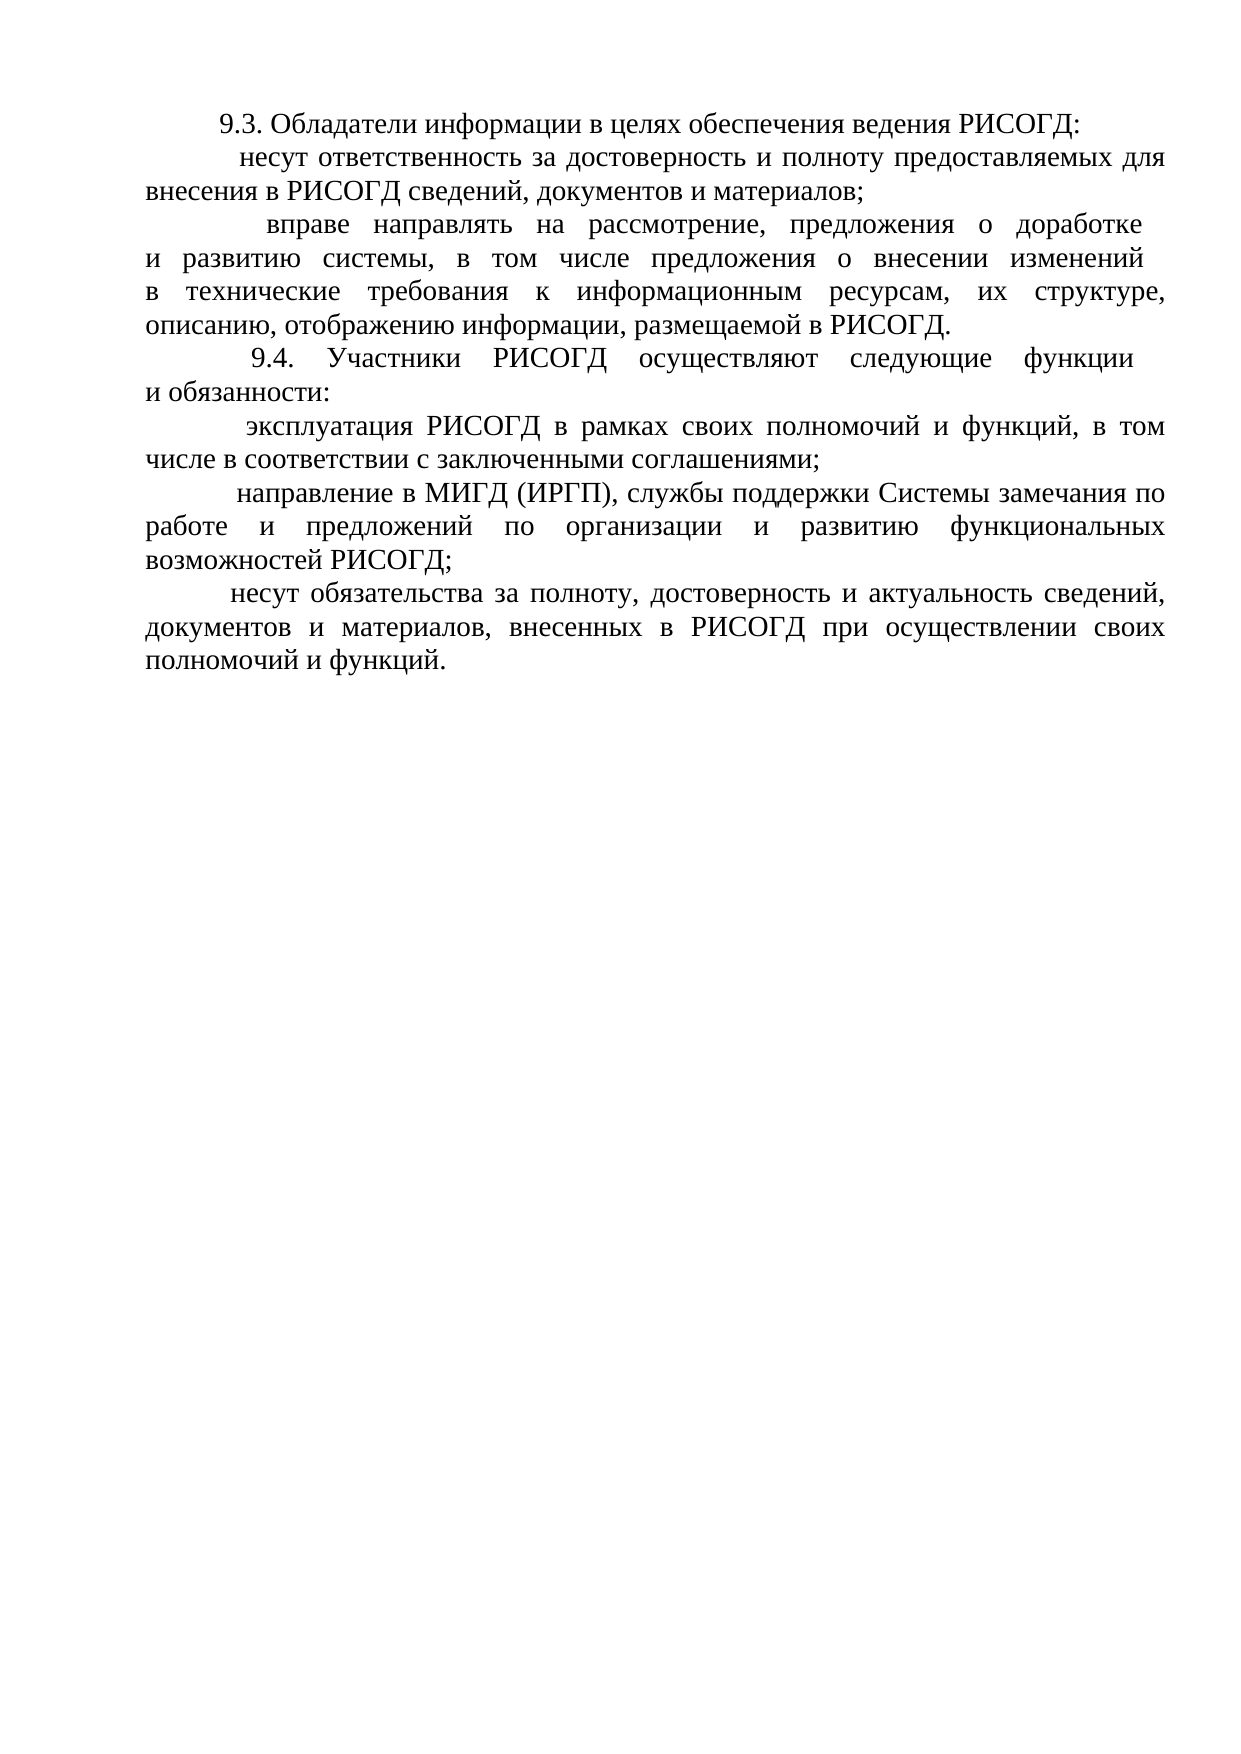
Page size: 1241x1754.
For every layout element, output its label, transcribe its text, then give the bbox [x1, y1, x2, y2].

text несут ответственность за достоверность и полноту предоставляемых для внесения в РИСОГД сведений, документов и материалов; [145, 139, 1167, 206]
text 9.3. Обладатели информации в целях обеспечения ведения РИСОГД: [145, 106, 1167, 139]
text направление в МИГД (ИРГП), службы поддержки Системы замечания по работе и предложений по организации и развитию функциональных возможностей РИСОГД; [145, 475, 1167, 575]
text 9.4. Участники РИСОГД осуществляют следующие функции и обязанности: [145, 341, 1167, 408]
text эксплуатация РИСОГД в рамках своих полномочий и функций, в том числе в соответствии с заключенными соглашениями; [145, 408, 1167, 475]
text вправе направлять на рассмотрение, предложения о доработке и развитию системы, в том числе предложения о внесении изменений в технические требования к информационным ресурсам, их структуре, описанию, отображению информации, размещаемой в РИСОГД. [145, 206, 1167, 341]
text несут обязательства за полноту, достоверность и актуальность сведений, документов и материалов, внесенных в РИСОГД при осуществлении своих полномочий и функций. [145, 575, 1167, 676]
